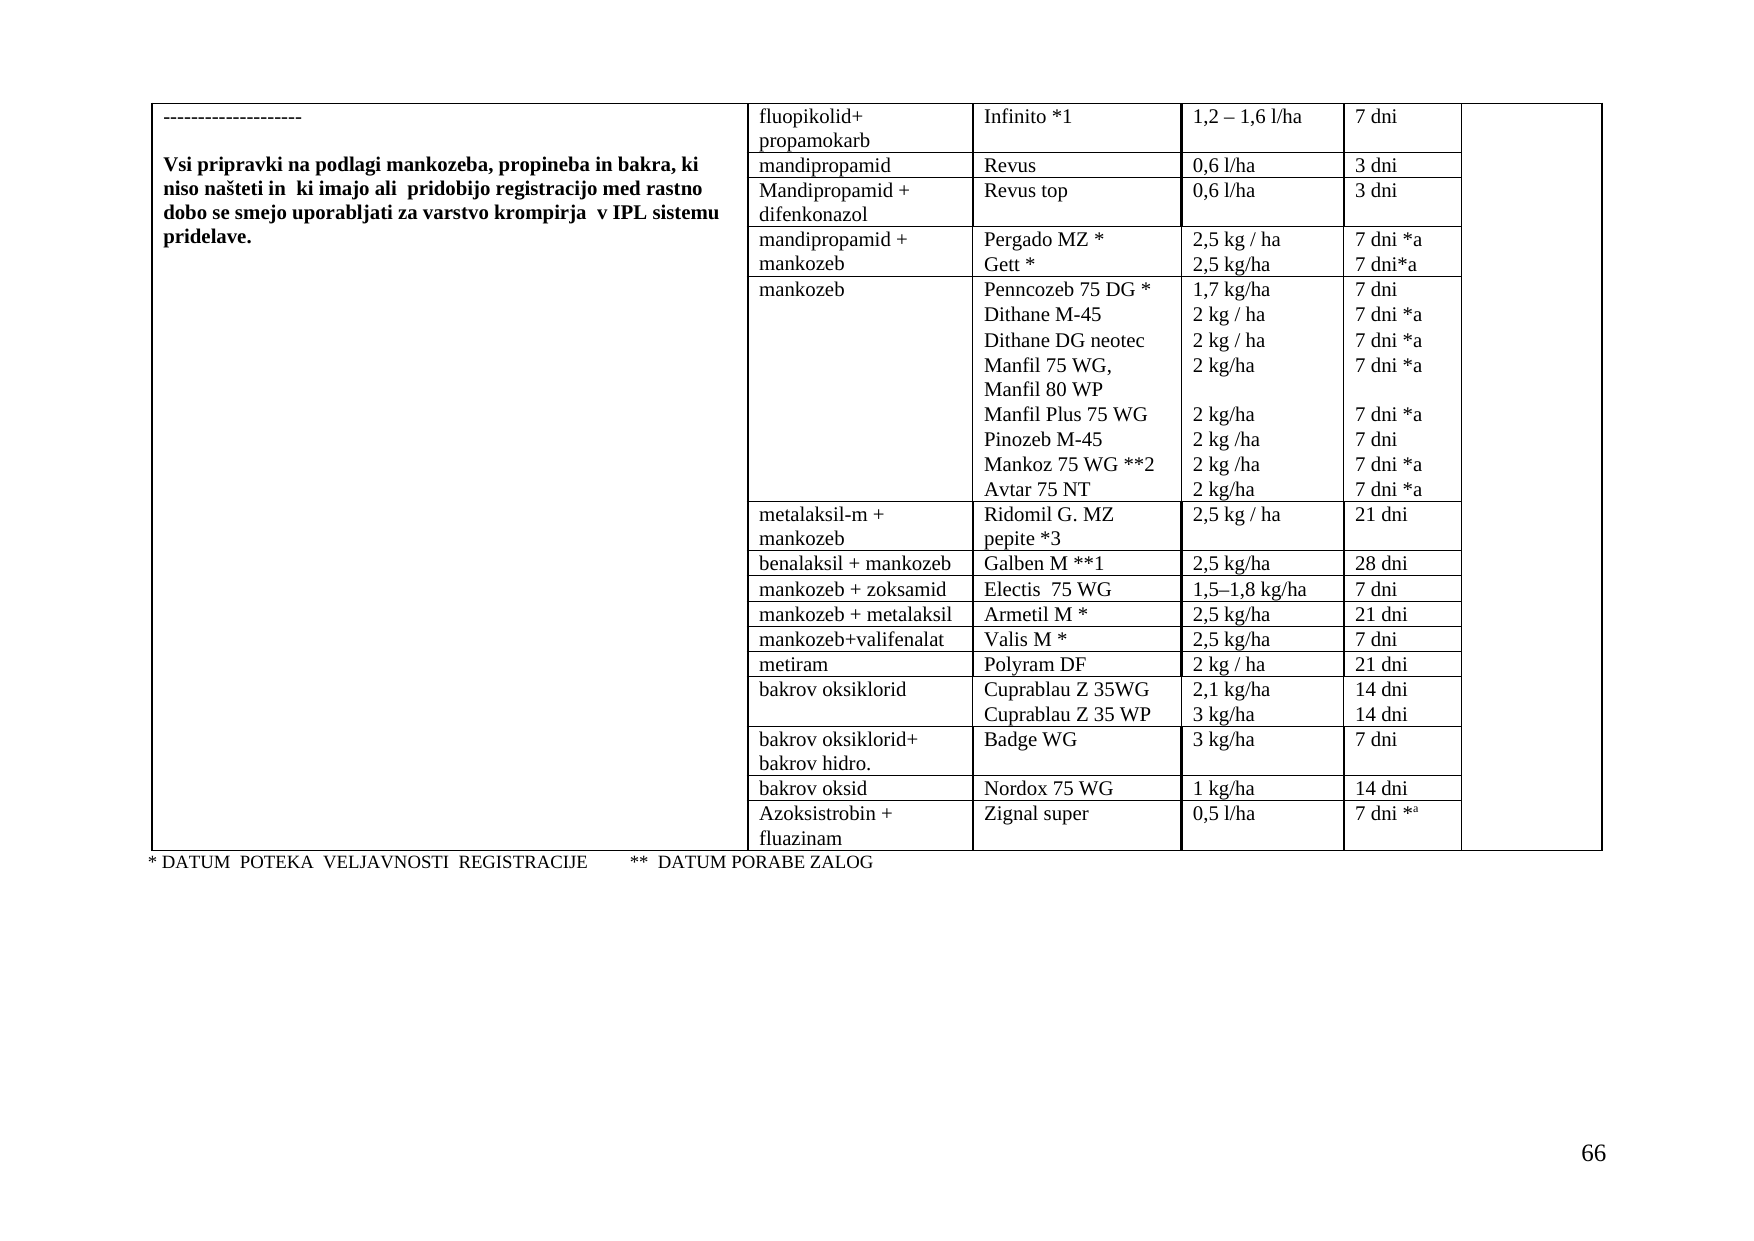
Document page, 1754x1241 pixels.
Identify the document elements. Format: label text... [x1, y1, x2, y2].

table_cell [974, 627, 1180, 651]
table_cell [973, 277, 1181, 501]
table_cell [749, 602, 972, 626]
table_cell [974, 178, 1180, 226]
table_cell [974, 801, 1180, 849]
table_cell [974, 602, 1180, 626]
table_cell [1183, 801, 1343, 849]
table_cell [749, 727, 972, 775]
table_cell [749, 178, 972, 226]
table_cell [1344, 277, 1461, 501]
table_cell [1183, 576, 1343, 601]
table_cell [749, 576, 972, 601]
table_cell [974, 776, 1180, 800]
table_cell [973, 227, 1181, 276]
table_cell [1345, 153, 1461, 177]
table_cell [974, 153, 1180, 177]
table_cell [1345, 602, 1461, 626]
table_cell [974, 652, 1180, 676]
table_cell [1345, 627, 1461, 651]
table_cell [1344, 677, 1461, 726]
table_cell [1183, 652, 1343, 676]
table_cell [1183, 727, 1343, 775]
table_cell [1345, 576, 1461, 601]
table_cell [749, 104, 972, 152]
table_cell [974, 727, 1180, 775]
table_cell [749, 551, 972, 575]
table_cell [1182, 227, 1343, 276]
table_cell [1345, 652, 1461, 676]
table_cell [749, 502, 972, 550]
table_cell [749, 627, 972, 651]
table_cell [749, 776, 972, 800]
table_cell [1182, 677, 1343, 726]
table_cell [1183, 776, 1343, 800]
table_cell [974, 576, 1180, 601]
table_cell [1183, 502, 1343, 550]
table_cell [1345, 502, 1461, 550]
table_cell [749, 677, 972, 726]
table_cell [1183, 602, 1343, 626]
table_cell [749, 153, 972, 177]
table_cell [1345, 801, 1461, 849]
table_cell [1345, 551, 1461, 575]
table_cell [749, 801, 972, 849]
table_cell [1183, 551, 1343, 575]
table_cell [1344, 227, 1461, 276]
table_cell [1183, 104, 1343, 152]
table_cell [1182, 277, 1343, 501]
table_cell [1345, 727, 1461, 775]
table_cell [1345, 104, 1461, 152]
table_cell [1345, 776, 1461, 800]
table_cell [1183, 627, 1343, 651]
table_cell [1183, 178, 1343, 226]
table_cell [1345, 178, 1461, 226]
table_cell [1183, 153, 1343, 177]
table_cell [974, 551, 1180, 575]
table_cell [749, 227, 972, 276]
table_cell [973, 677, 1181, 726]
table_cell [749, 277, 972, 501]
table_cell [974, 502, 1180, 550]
text * DATUM POTEKA VELJAVNOSTI REGISTRACIJE ** DATUM PORABE ZALOG [148, 851, 1606, 872]
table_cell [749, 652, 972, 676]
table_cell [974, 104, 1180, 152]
